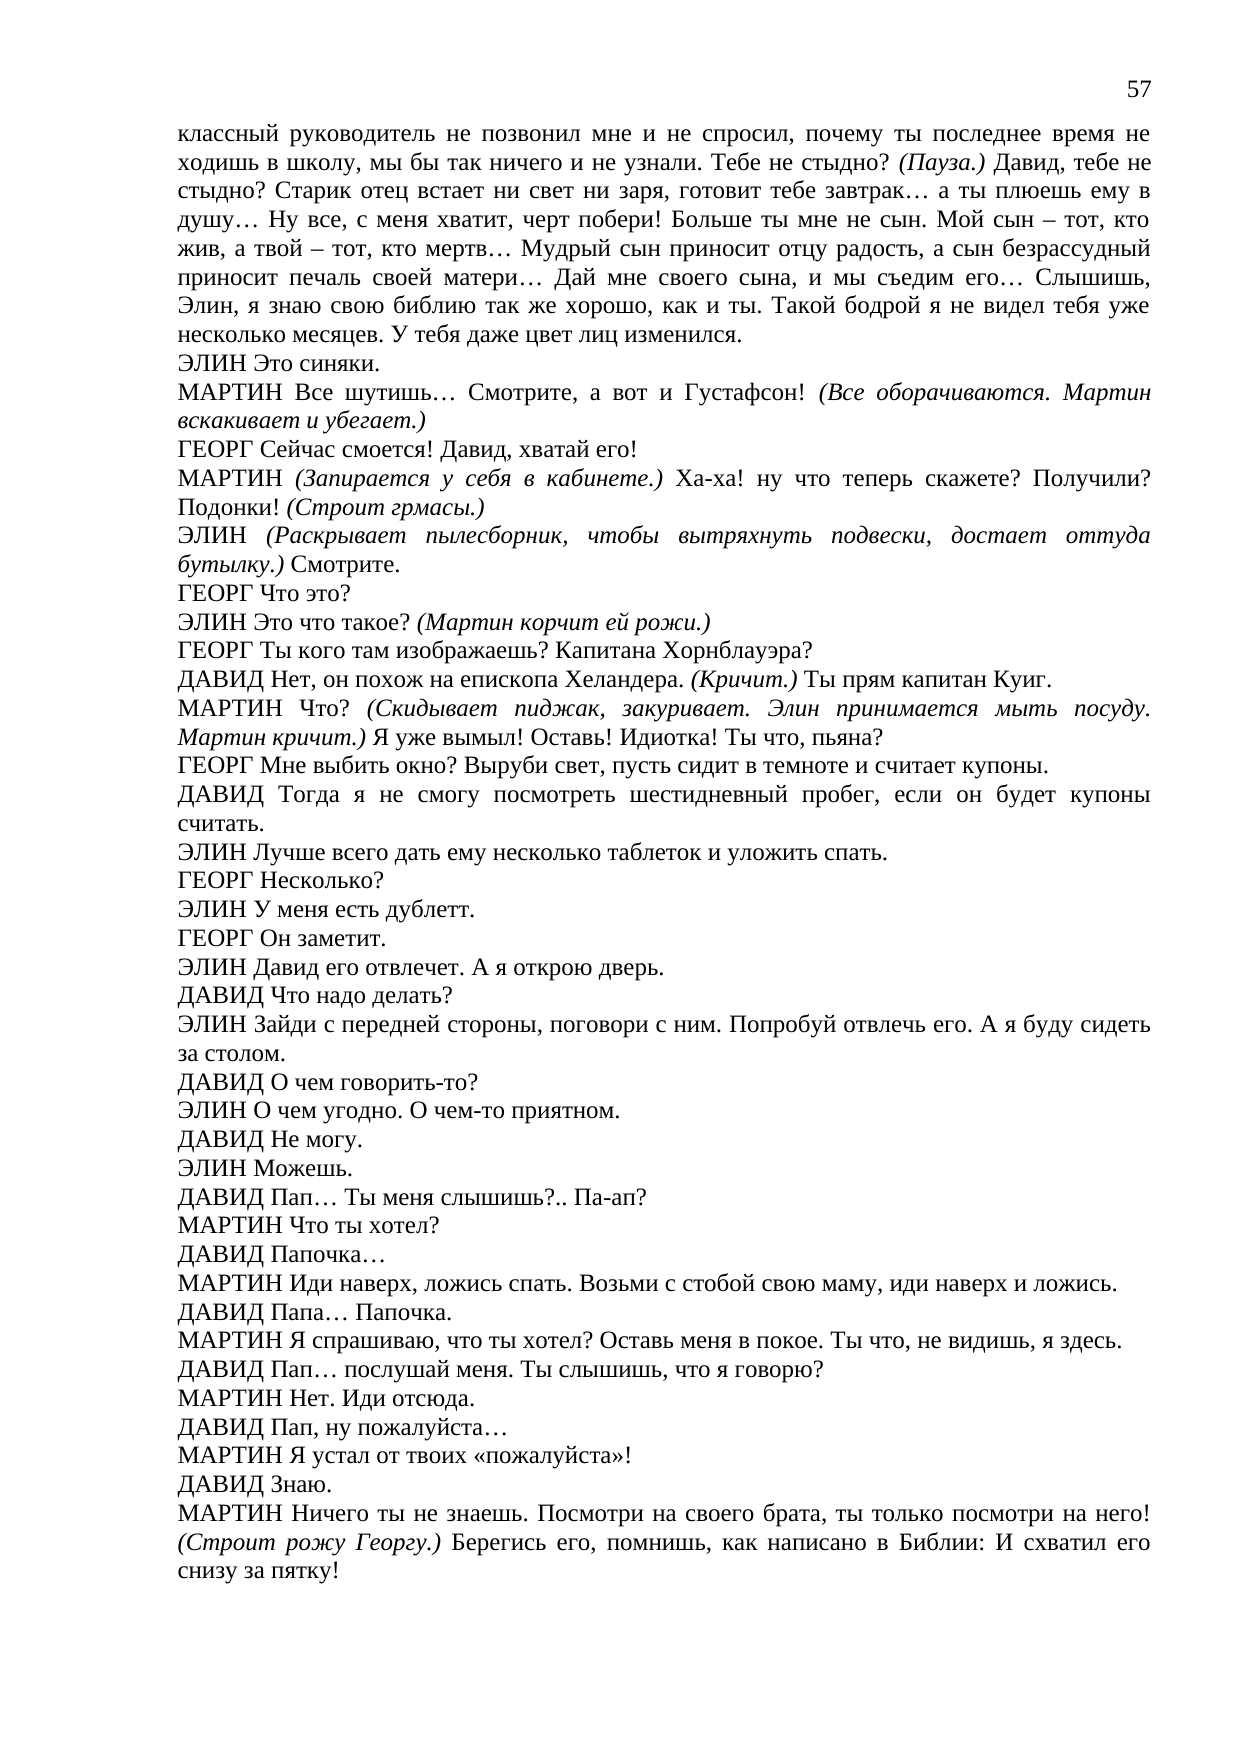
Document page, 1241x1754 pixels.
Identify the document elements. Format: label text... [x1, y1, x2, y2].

text ДАВИД Не могу. [177, 1124, 1152, 1153]
text МАРТИН Все шутишь… Смотрите, а вот и Густафсон! (Все оборачиваются. Мартин вскакивает и убегает.) [177, 377, 1152, 434]
text МАРТИН Нет. Иди отсюда. [177, 1383, 1152, 1412]
text МАРТИН Иди наверх, ложись спать. Возьми с стобой свою маму, иди наверх и ложись. [177, 1268, 1152, 1297]
text ЭЛИН О чем угодно. О чем-то приятном. [177, 1096, 1152, 1124]
text ЭЛИН Давид его отвлечет. А я открою дверь. [177, 952, 1152, 981]
text ДАВИД Тогда я не смогу посмотреть шестидневный пробег, если он будет купоны считать. [177, 779, 1152, 837]
text ЭЛИН Можешь. [177, 1153, 1152, 1182]
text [177, 118, 1152, 348]
text МАРТИН Что? (Скидывает пиджак, закуривает. Элин принимается мыть посуду. Мартин кричит.) Я уже вымыл! Оставь! Идиотка! Ты что, пьяна? [177, 693, 1152, 751]
text ГЕОРГ Он заметит. [177, 923, 1152, 952]
text ГЕОРГ Сейчас смоется! Давид, хватай его! [177, 434, 1152, 463]
text ГЕОРГ Мне выбить окно? Выруби свет, пусть сидит в темноте и считает купоны. [177, 751, 1152, 779]
text ГЕОРГ Ты кого там изображаешь? Капитана Хорнблауэра? [177, 636, 1152, 664]
text ДАВИД Папочка… [177, 1239, 1152, 1268]
text ГЕОРГ Несколько? [177, 866, 1152, 894]
text ДАВИД О чем говорить-то? [177, 1067, 1152, 1096]
text ЭЛИН У меня есть дублетт. [177, 894, 1152, 923]
text ЭЛИН Это что такое? (Мартин корчит ей рожи.) [177, 607, 1152, 636]
text ДАВИД Пап, ну пожалуйста… [177, 1412, 1152, 1441]
text ДАВИД Что надо делать? [177, 981, 1152, 1009]
text МАРТИН Что ты хотел? [177, 1211, 1152, 1239]
text ДАВИД Папа… Папочка. [177, 1297, 1152, 1326]
text ДАВИД Знаю. [177, 1469, 1152, 1498]
text ГЕОРГ Что это? [177, 578, 1152, 607]
text МАРТИН Ничего ты не знаешь. Посмотри на своего брата, ты только посмотри на него! (Строит рожу Георгу.) Берегись его, помнишь, как написано в Библии: И схватил его снизу за пятку! [177, 1498, 1152, 1584]
text ДАВИД Пап… послушай меня. Ты слышишь, что я говорю? [177, 1354, 1152, 1383]
text ДАВИД Пап… Ты меня слышишь?.. Па-ап? [177, 1182, 1152, 1211]
text ЭЛИН Лучше всего дать ему несколько таблеток и уложить спать. [177, 837, 1152, 866]
text ДАВИД Нет, он похож на епископа Хеландера. (Кричит.) Ты прям капитан Куиг. [177, 664, 1152, 693]
text МАРТИН (Запирается у себя в кабинете.) Ха-ха! ну что теперь скажете? Получили? Подонки! (Строит грмасы.) [177, 463, 1152, 521]
text ЭЛИН Зайди с передней стороны, поговори с ним. Попробуй отвлечь его. А я буду сидеть за столом. [177, 1009, 1152, 1067]
text ЭЛИН (Раскрывает пылесборник, чтобы вытряхнуть подвески, достает оттуда бутылку.) Смотрите. [177, 521, 1152, 578]
text МАРТИН Я спрашиваю, что ты хотел? Оставь меня в покое. Ты что, не видишь, я здесь. [177, 1326, 1152, 1354]
text МАРТИН Я устал от твоих «пожалуйста»! [177, 1441, 1152, 1469]
text ЭЛИН Это синяки. [177, 348, 1152, 377]
